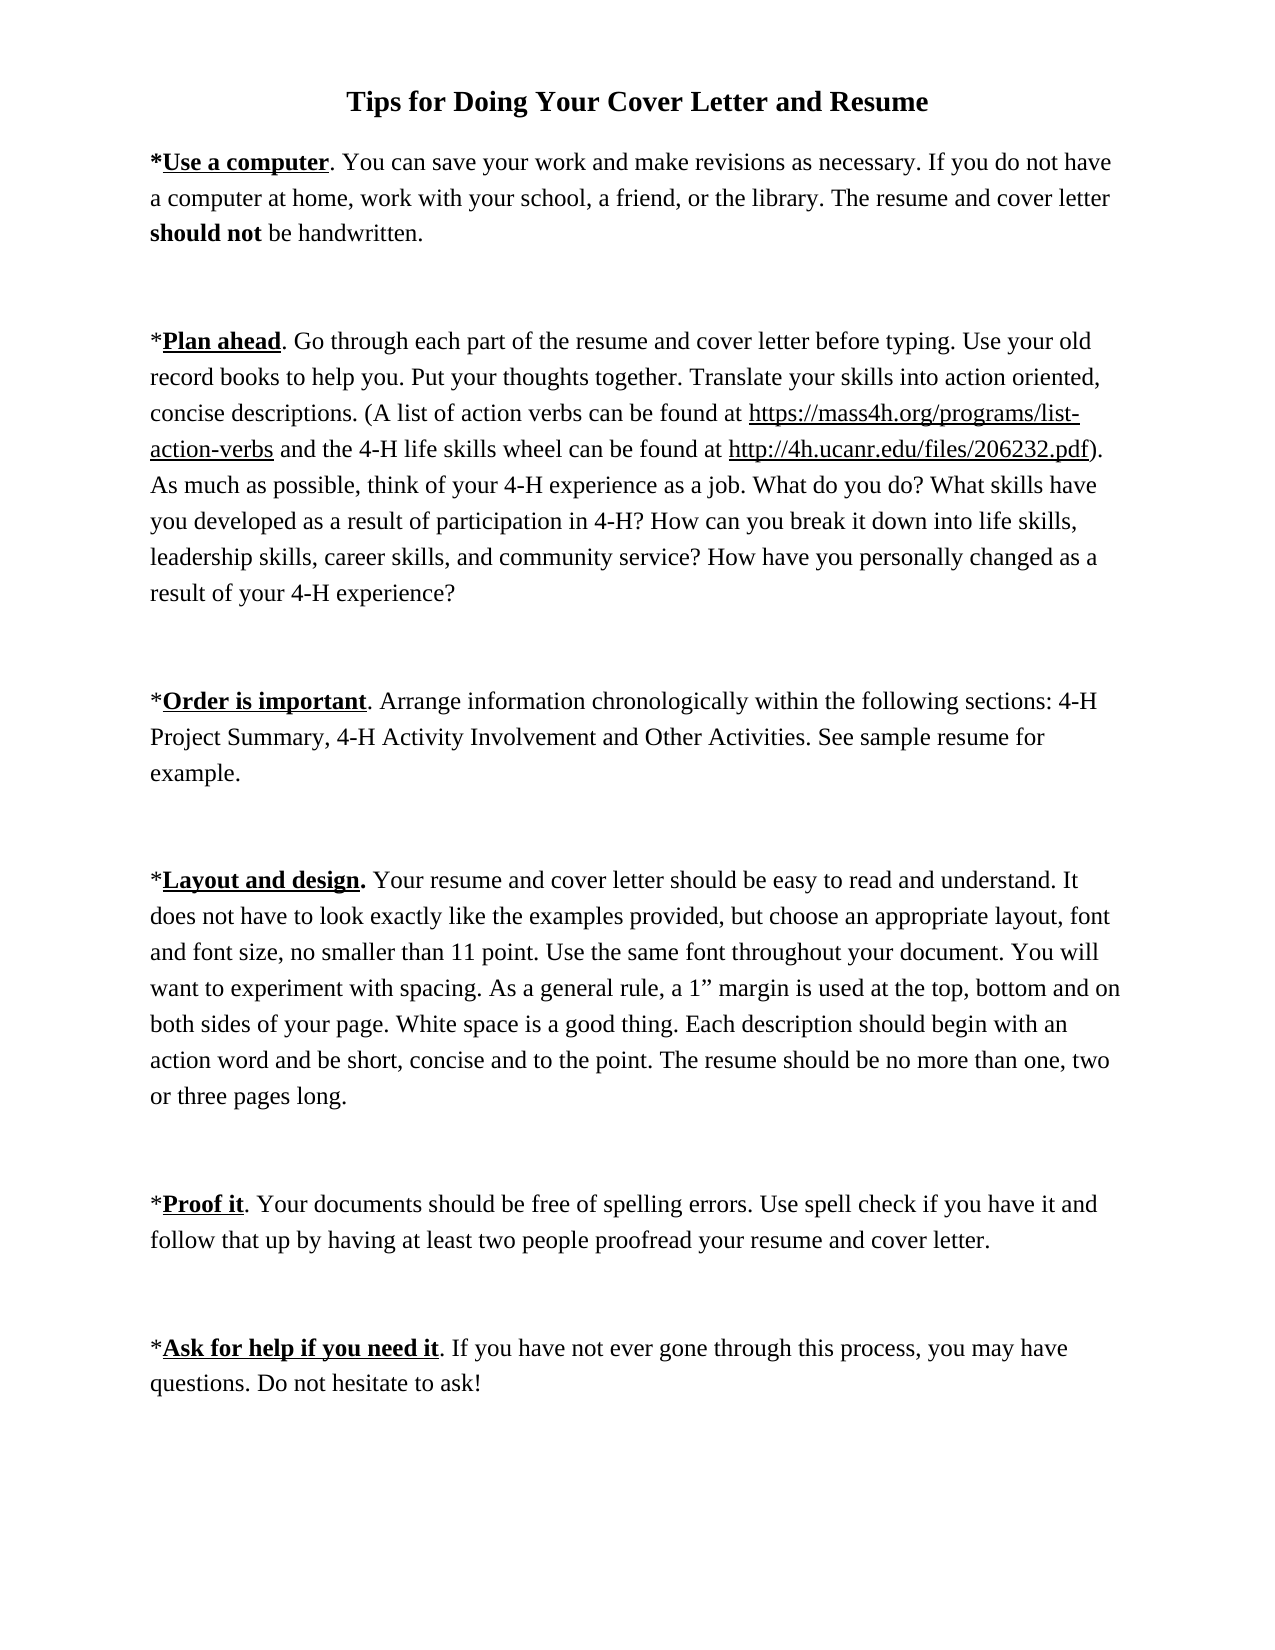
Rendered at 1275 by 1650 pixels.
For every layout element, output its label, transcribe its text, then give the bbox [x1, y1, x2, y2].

text *Layout and design. Your resume and cover letter should be easy to read and understand. It does not have to look exactly like the examples provided, but choose an appropriate layout, font and font size, no smaller than 11 point. Use the same font throughout your document. You will want to experiment with spacing. As a general rule, a 1” margin is used at the top, bottom and on both sides of your page. White space is a good thing. Each description should begin with an action word and be short, concise and to the point. The resume should be no more than one, two or three pages long. [150, 865, 1125, 1110]
text *Use a computer. You can save your work and make revisions as necessary. If you do not have a computer at home, work with your school, a friend, or the library. The resume and cover letter should not be handwritten. [150, 147, 1125, 247]
text *Proof it. Your documents should be free of spelling errors. Use spell check if you have it and follow that up by having at least two people proofread your resume and cover letter. [150, 1189, 1125, 1253]
text *Plan ahead. Go through each part of the resume and cover letter before typing. Use your old record books to help you. Put your thoughts together. Translate your skills into action oriented, concise descriptions. (A list of action verbs can be found at https://mass4h.org/programs/list-action-verbs and the 4-H life skills wheel can be found at http://4h.ucanr.edu/files/206232.pdf). As much as possible, think of your 4-H experience as a job. What do you do? What skills have you developed as a result of participation in 4-H? How can you break it down into life skills, leadership skills, career skills, and community service? How have you personally changed as a result of your 4-H experience? [150, 326, 1125, 607]
subtitle Tips for Doing Your Cover Letter and Resume [150, 84, 1125, 118]
text *Ask for help if you need it. If you have not ever gone through this process, you may have questions. Do not hesitate to ask! [150, 1333, 1125, 1397]
text *Order is important. Arrange information chronologically within the following sections: 4-H Project Summary, 4-H Activity Involvement and Other Activities. See sample resume for example. [150, 686, 1125, 786]
